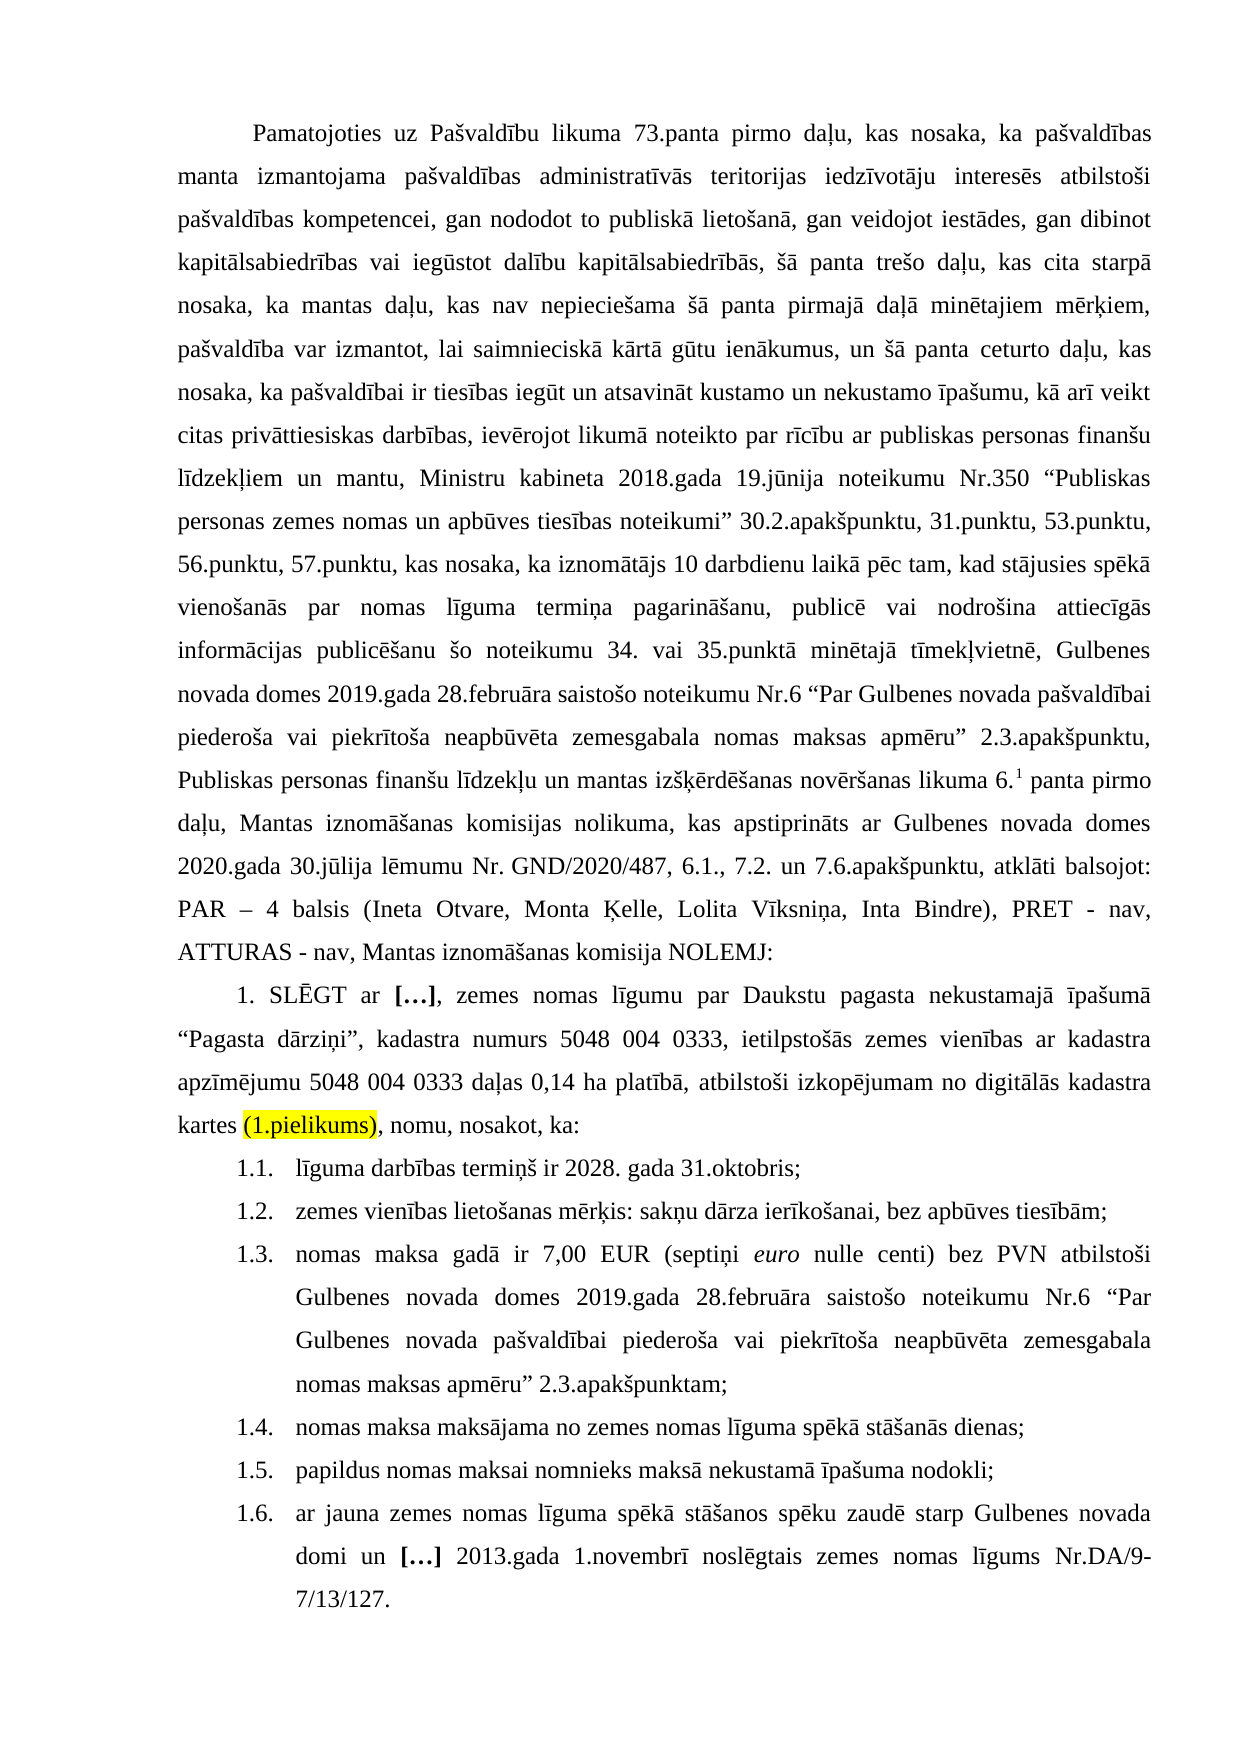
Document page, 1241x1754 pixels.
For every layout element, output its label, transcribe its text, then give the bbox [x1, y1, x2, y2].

text 1.2. zemes vienības lietošanas mērķis: sakņu dārza ierīkošanai, bez apbūves tiesībām; [236, 1196, 1152, 1225]
text 1.5. papildus nomas maksai nomnieks maksā nekustamā īpašuma nodokli; [236, 1455, 1152, 1484]
text 1. SLĒGT ar […], zemes nomas līgumu par Daukstu pagasta nekustamajā īpašumā “Pagasta dārziņi”, kadastra numurs 5048 004 0333, ietilpstošās zemes vienības ar kadastra apzīmējumu 5048 004 0333 daļas 0,14 ha platībā, atbilstoši izkopējumam no digitālās kadastra kartes (1.pielikums), nomu, nosakot, ka: [177, 981, 1152, 1139]
text Pamatojoties uz Pašvaldību likuma 73.panta pirmo daļu, kas nosaka, ka pašvaldības manta izmantojama pašvaldības administratīvās teritorijas iedzīvotāju interesēs atbilstoši pašvaldības kompetencei, gan nododot to publiskā lietošanā, gan veidojot iestādes, gan dibinot kapitālsabiedrības vai iegūstot dalību kapitālsabiedrībās, šā panta trešo daļu, kas cita starpā nosaka, ka mantas daļu, kas nav nepieciešama šā panta pirmajā daļā minētajiem mērķiem, pašvaldība var izmantot, lai saimnieciskā kārtā gūtu ienākumus, un šā panta ceturto daļu, kas nosaka, ka pašvaldībai ir tiesības iegūt un atsavināt kustamo un nekustamo īpašumu, kā arī veikt citas privāttiesiskas darbības, ievērojot likumā noteikto par rīcību ar publiskas personas finanšu līdzekļiem un mantu, Ministru kabineta 2018.gada 19.jūnija noteikumu Nr.350 “Publiskas personas zemes nomas un apbūves tiesības noteikumi” 30.2.apakšpunktu, 31.punktu, 53.punktu, 56.punktu, 57.punktu, kas nosaka, ka iznomātājs 10 darbdienu laikā pēc tam, kad stājusies spēkā vienošanās par nomas līguma termiņa pagarināšanu, publicē vai nodrošina attiecīgās informācijas publicēšanu šo noteikumu 34. vai 35.punktā minētajā tīmekļvietnē, Gulbenes novada domes 2019.gada 28.februāra saistošo noteikumu Nr.6 “Par Gulbenes novada pašvaldībai piederoša vai piekrītoša neapbūvēta zemesgabala nomas maksas apmēru” 2.3.apakšpunktu, Publiskas personas finanšu līdzekļu un mantas izšķērdēšanas novēršanas likuma 6.1 panta pirmo daļu, Mantas iznomāšanas komisijas nolikuma, kas apstiprināts ar Gulbenes novada domes 2020.gada 30.jūlija lēmumu Nr. GND/2020/487, 6.1., 7.2. un 7.6.apakšpunktu, atklāti balsojot: PAR – 4 balsis (Ineta Otvare, Monta Ķelle, Lolita Vīksniņa, Inta Bindre), PRET - nav, ATTURAS - nav, Mantas iznomāšanas komisija NOLEMJ: [177, 118, 1152, 966]
text 1.6. ar jauna zemes nomas līguma spēkā stāšanos spēku zaudē starp Gulbenes novada domi un […] 2013.gada 1.novembrī noslēgtais zemes nomas līgums Nr.DA/9-7/13/127. [236, 1498, 1152, 1613]
text 1.3. nomas maksa gadā ir 7,00 EUR (septiņi euro nulle centi) bez PVN atbilstoši Gulbenes novada domes 2019.gada 28.februāra saistošo noteikumu Nr.6 “Par Gulbenes novada pašvaldībai piederoša vai piekrītoša neapbūvēta zemesgabala nomas maksas apmēru” 2.3.apakšpunktam; [236, 1239, 1152, 1397]
text 1.4. nomas maksa maksājama no zemes nomas līguma spēkā stāšanās dienas; [236, 1412, 1152, 1441]
text 1.1. līguma darbības termiņš ir 2028. gada 31.oktobris; [236, 1153, 1152, 1182]
